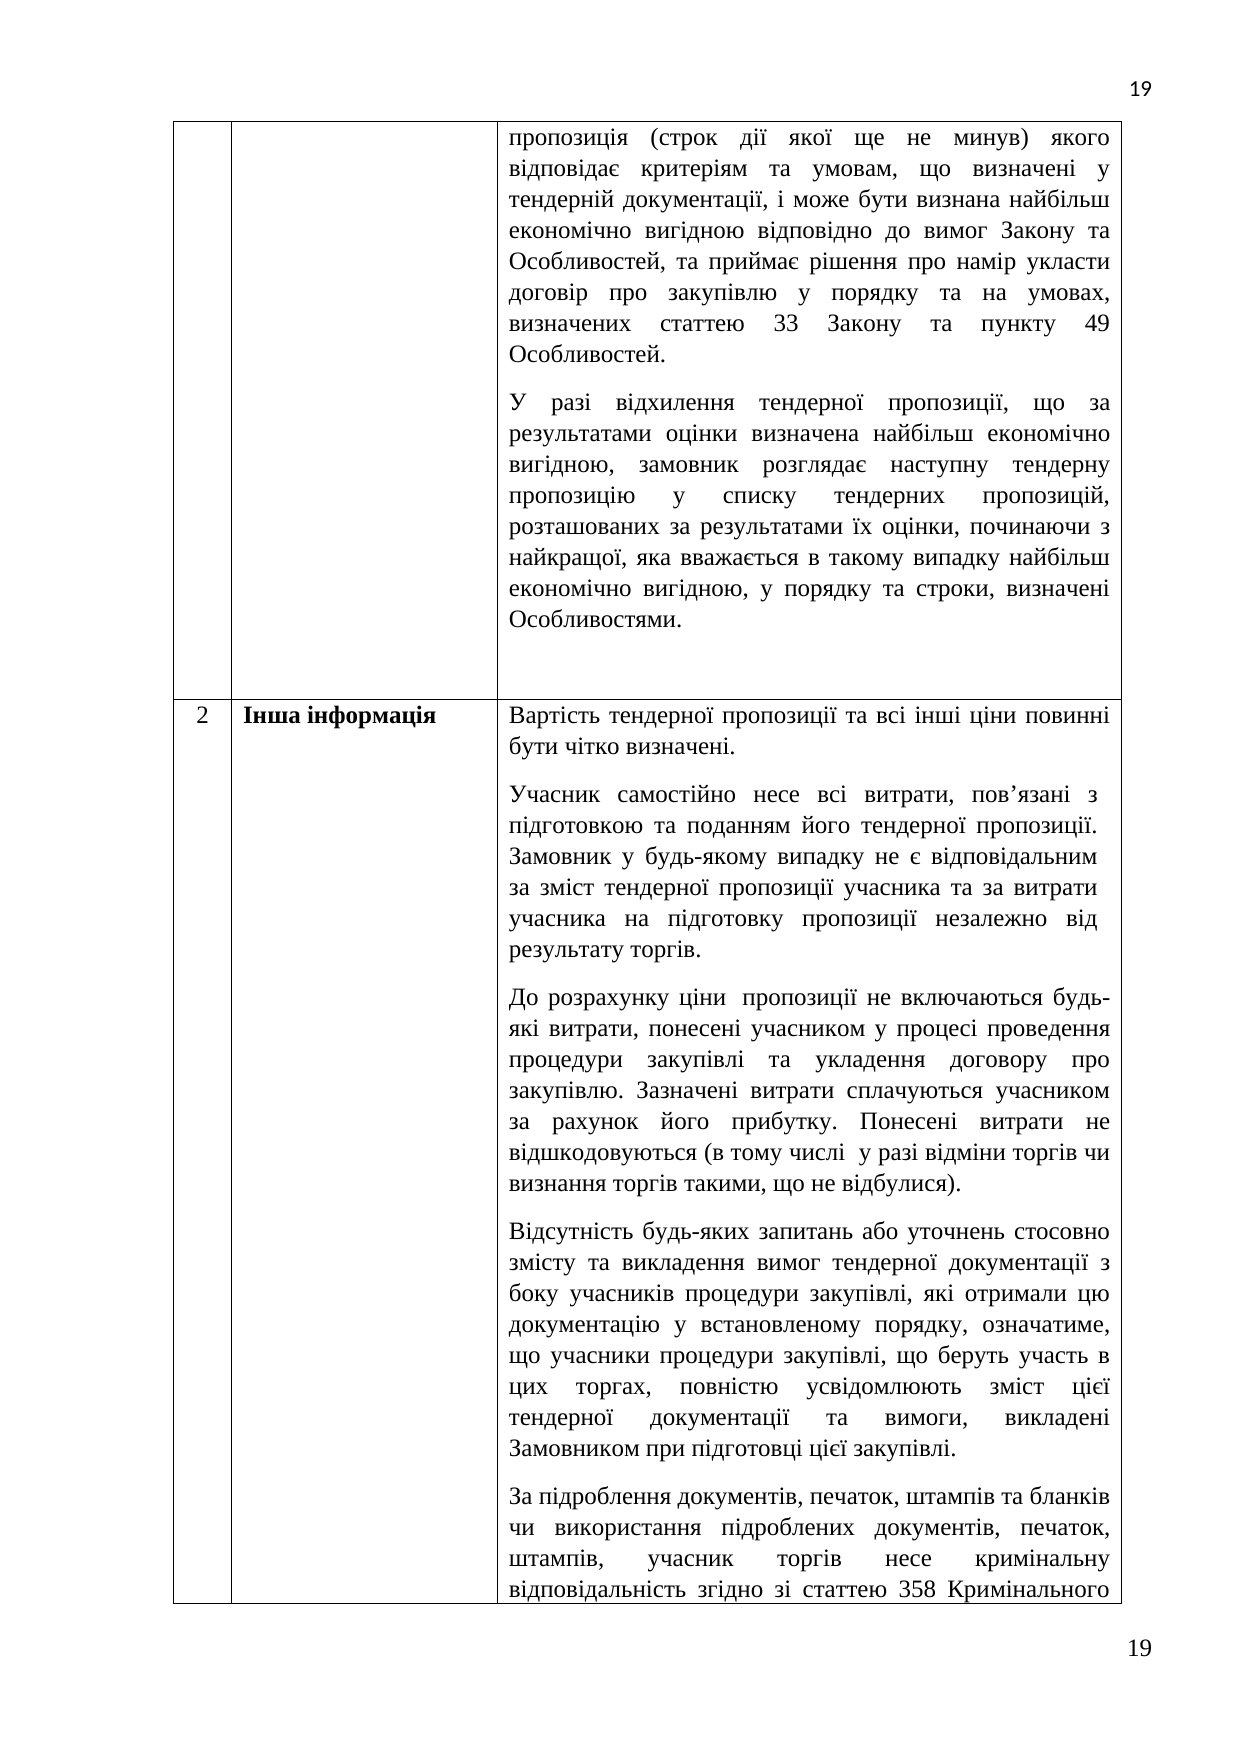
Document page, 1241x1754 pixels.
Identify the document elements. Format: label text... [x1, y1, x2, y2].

table_cell Інша інформація [232, 700, 497, 1603]
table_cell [232, 122, 497, 699]
table_cell 1 [174, 122, 231, 699]
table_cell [498, 700, 1121, 1603]
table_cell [498, 122, 1121, 699]
table_cell 2 [174, 700, 231, 1603]
